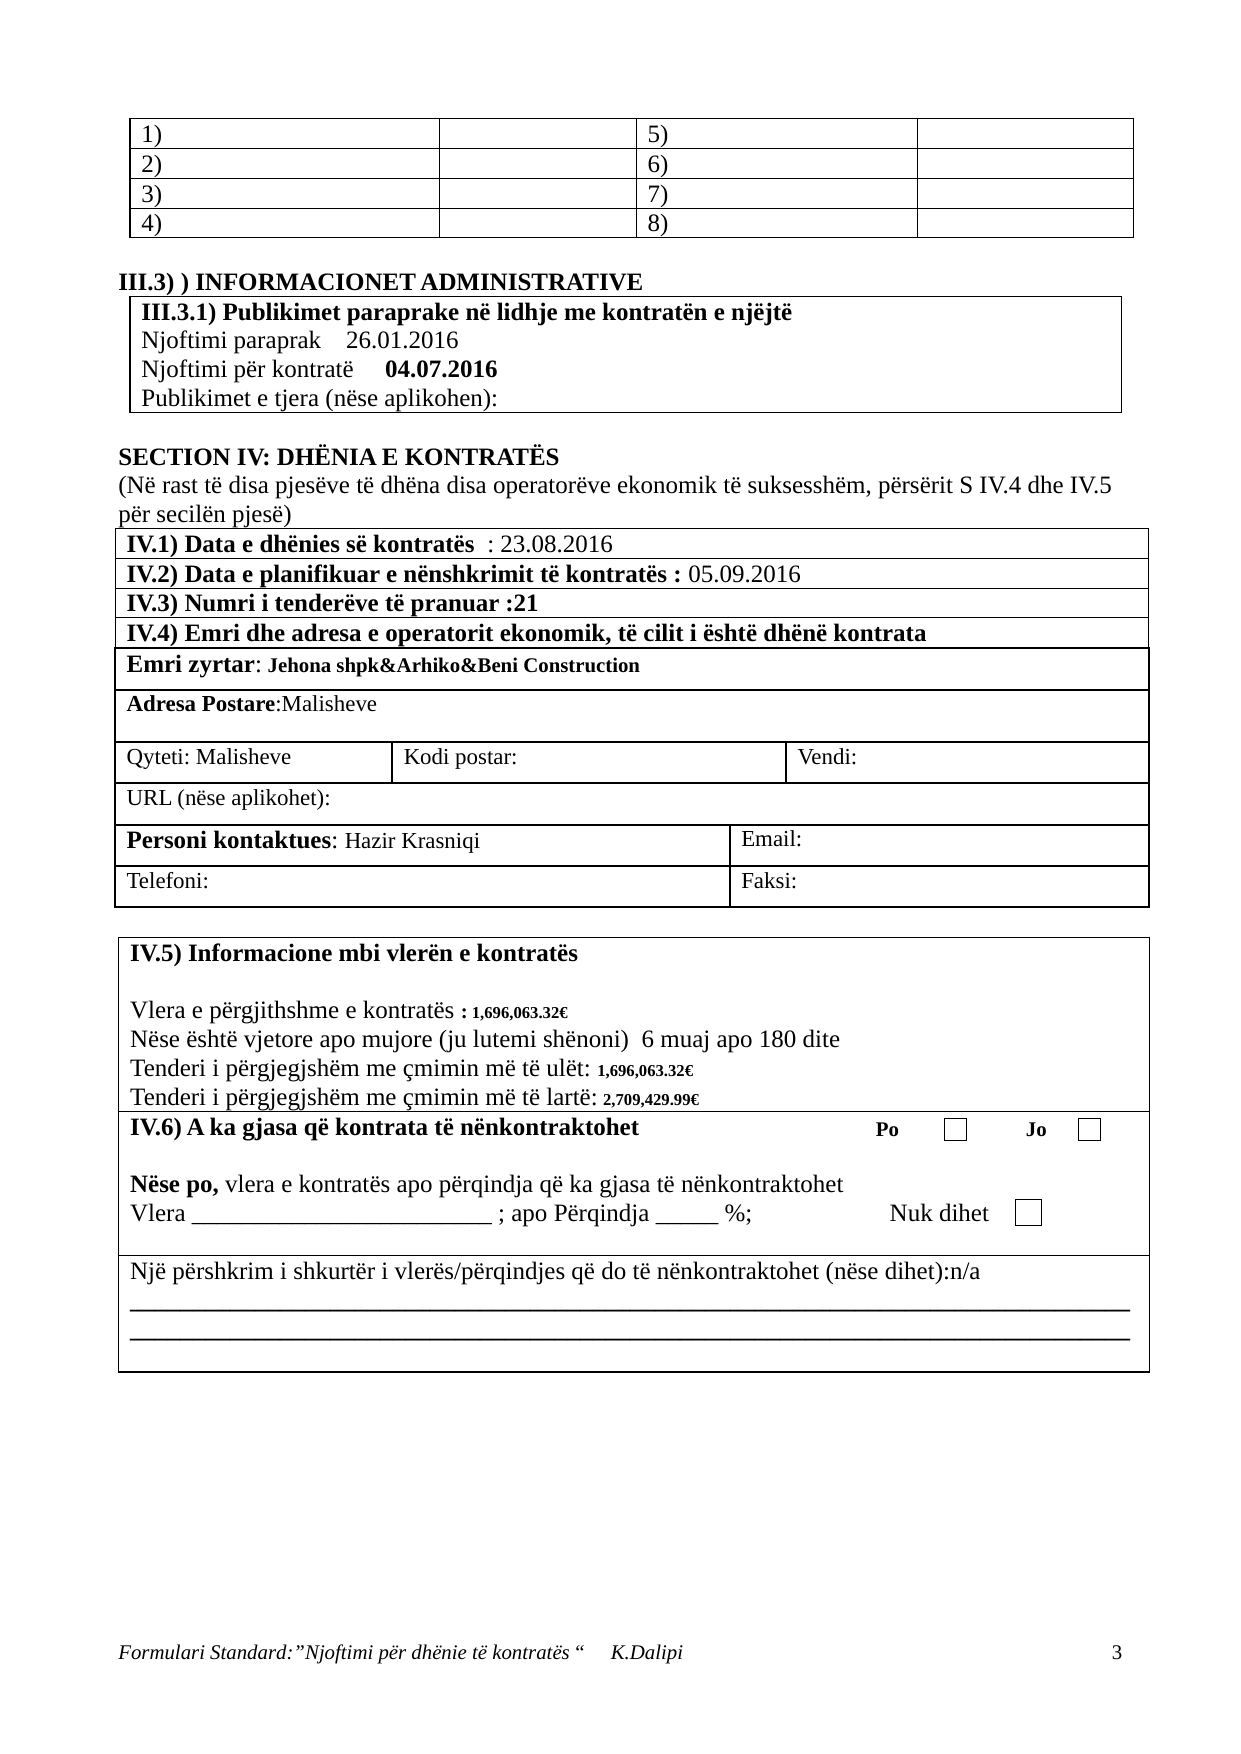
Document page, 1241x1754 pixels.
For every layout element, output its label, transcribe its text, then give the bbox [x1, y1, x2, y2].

table_cell Emri zyrtar: Jehona shpk&Arhiko&Beni Construction [116, 649, 1148, 688]
table_cell [440, 179, 636, 207]
table_cell IV.2) Data e planifikuar e nënshkrimit të kontratës : 05.09.2016 [116, 559, 1148, 587]
table_cell 3) [131, 179, 439, 207]
table_cell Personi kontaktues: Hazir Krasniqi [116, 826, 729, 865]
table_cell [440, 209, 636, 237]
table_cell Një përshkrim i shkurtër i vlerës/përqindjes që do të nënkontraktohet (nëse dihet):n/a ________________________________________________________________________________ ________________________________________________________________________________ [119, 1256, 1149, 1371]
table_header IV.5) Informacione mbi vlerën e kontratës Vlera e përgjithshme e kontratës : 1,696,063.32€ Nëse është vjetore apo mujore (ju lutemi shënoni) 6 muaj apo 180 dite Tenderi i përgjegjshëm me çmimin më të ulët: 1,696,063.32€ Tenderi i përgjegjshëm me çmimin më të lartë: 2,709,429.99€ [119, 938, 1149, 1111]
table_cell Kodi postar: [393, 743, 785, 782]
table_cell 8) [637, 209, 917, 237]
table_cell Email: [731, 826, 1148, 865]
table_cell Adresa Postare:Malisheve [116, 691, 1148, 741]
text (Në rast të disa pjesëve të dhëna disa operatorëve ekonomik të suksesshëm, përsërit S IV.4 dhe IV.5 për secilën pjesë) [118, 470, 1122, 528]
table_cell [918, 179, 1133, 207]
table_cell 7) [637, 179, 917, 207]
table_cell IV.6) A ka gjasa që kontrata të nënkontraktohet Nëse po, vlera e kontratës apo përqindja që ka gjasa të nënkontraktohet Vlera ________________________ ; apo Përqindja _____ %; Nuk dihet [119, 1112, 1149, 1255]
table_cell IV.4) Emri dhe adresa e operatorit ekonomik, të cilit i është dhënë kontrata [116, 618, 1148, 647]
table_cell [918, 209, 1133, 237]
table_cell URL (nëse aplikohet): [116, 784, 1148, 823]
text SECTION IV: DHËNIA E KONTRATËS [118, 442, 1122, 470]
table_header IV.1) Data e dhënies së kontratës : 23.08.2016 [116, 529, 1148, 558]
table_cell [918, 119, 1133, 148]
table_cell Vendi: [787, 743, 1148, 782]
text III.3) ) INFORMACIONET ADMINISTRATIVE [118, 267, 1122, 296]
table_cell [918, 149, 1133, 178]
table_header III.3.1) Publikimet paraprake në lidhje me kontratën e njëjtë Njoftimi paraprak 26.01.2016 Njoftimi për kontratë 04.07.2016 Publikimet e tjera (nëse aplikohen): [131, 297, 1121, 412]
table_cell 4) [131, 209, 439, 237]
table_cell 1) [131, 119, 439, 148]
table_cell 5) [637, 119, 917, 148]
table_cell 2) [131, 149, 439, 178]
table_cell Faksi: [731, 867, 1148, 906]
table_cell Telefoni: [116, 867, 729, 906]
table_cell Qyteti: Malisheve [116, 743, 391, 782]
table_cell [440, 149, 636, 178]
table_cell [440, 119, 636, 148]
table_cell IV.3) Numri i tenderëve të pranuar :21 [116, 589, 1148, 617]
table_cell 6) [637, 149, 917, 178]
